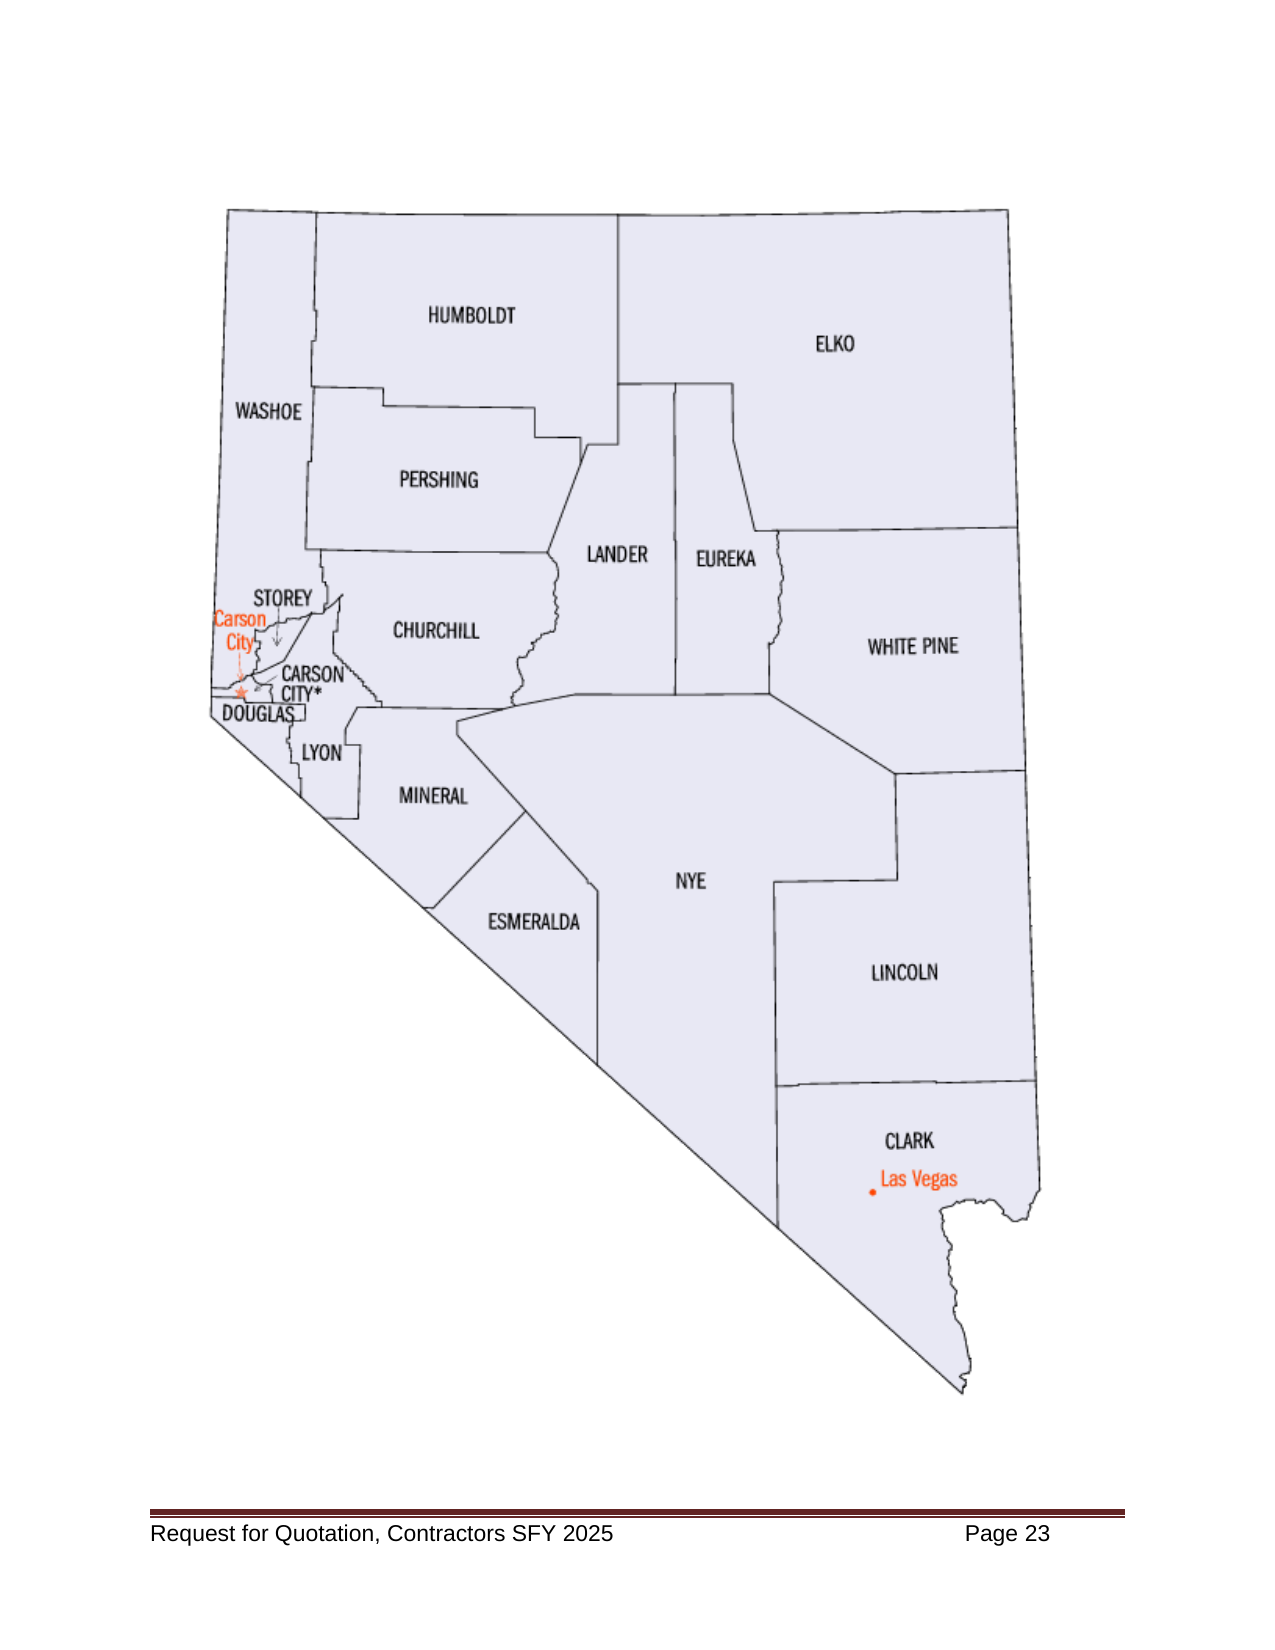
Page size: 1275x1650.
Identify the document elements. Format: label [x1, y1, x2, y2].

picture [150, 150, 1103, 1453]
